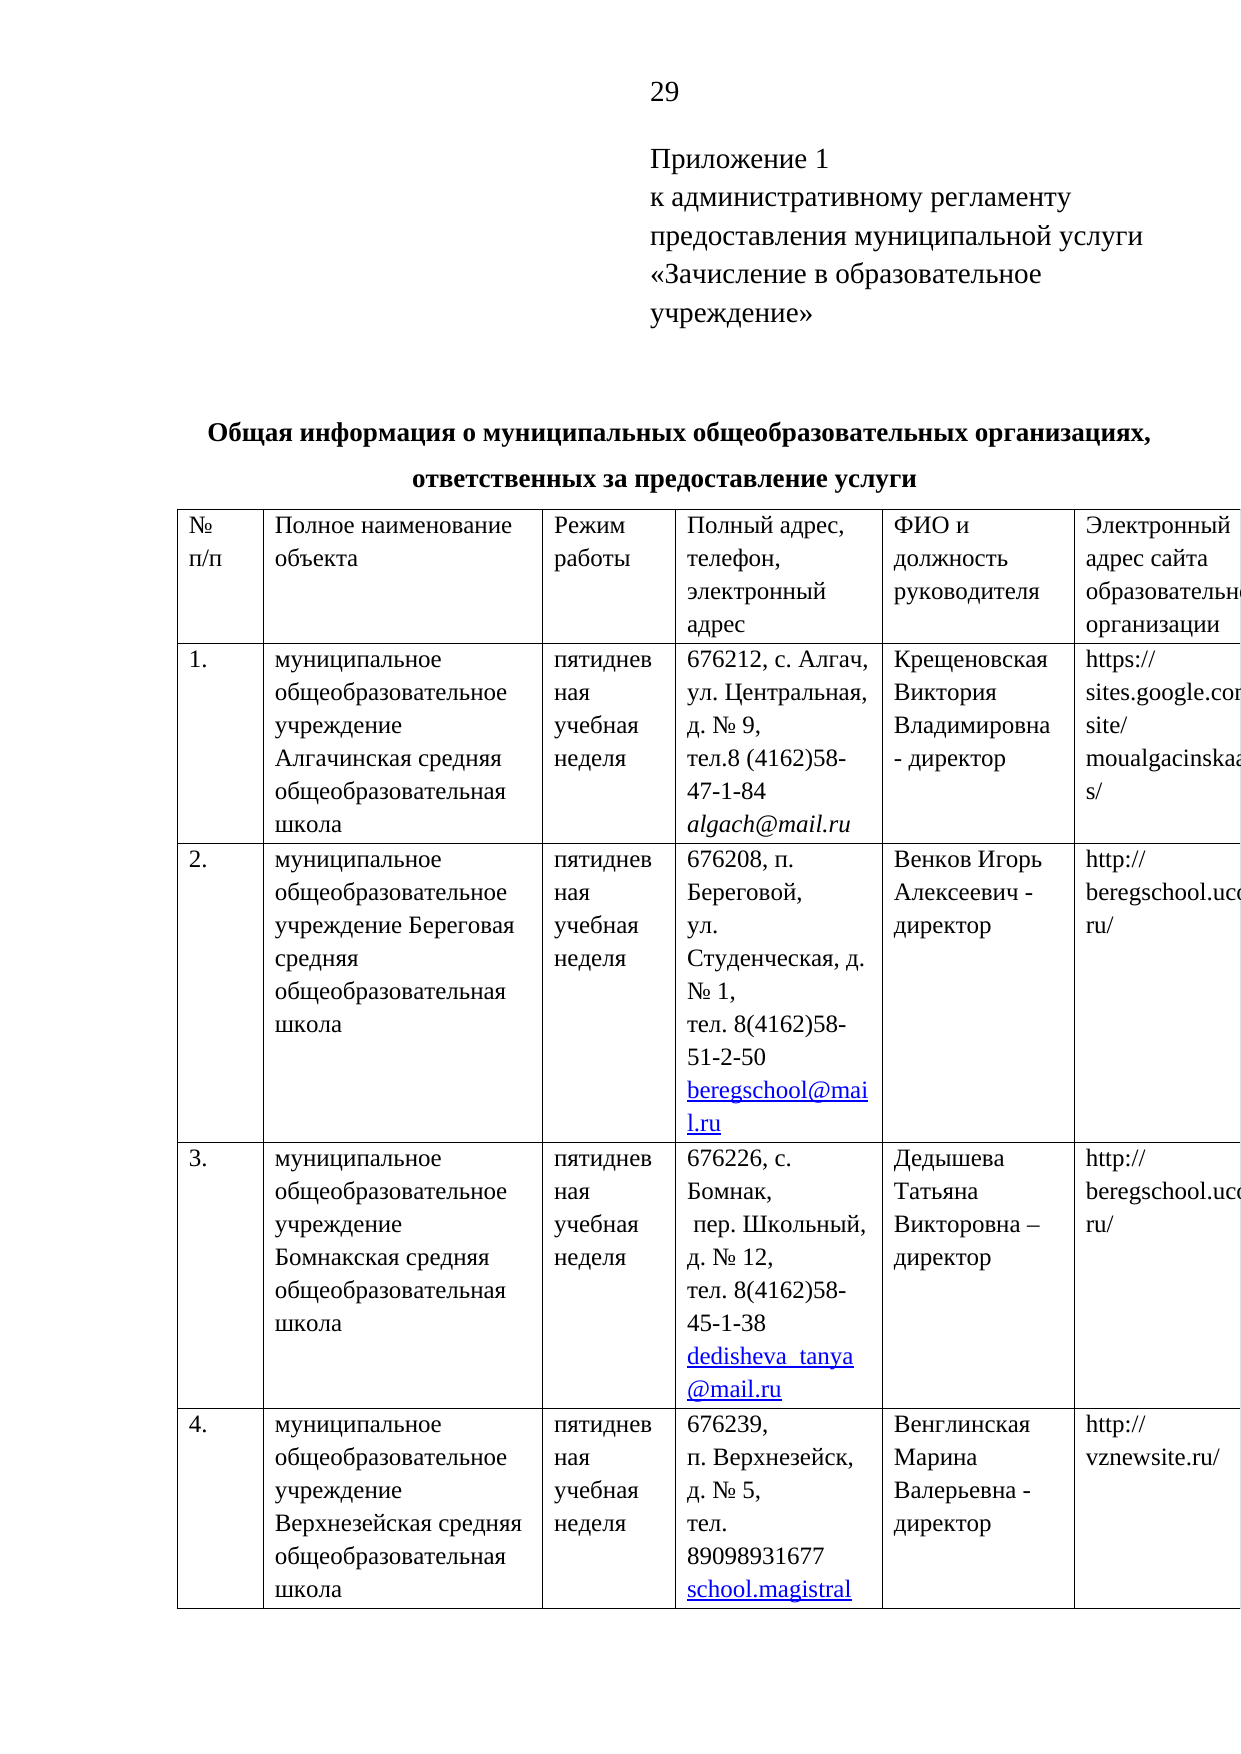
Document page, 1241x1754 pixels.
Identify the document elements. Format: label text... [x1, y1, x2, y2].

table_cell 4. [178, 1409, 263, 1608]
table_cell пятидневная учебная неделя [543, 644, 675, 843]
text предоставления муниципальной услуги [650, 218, 1152, 251]
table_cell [676, 1409, 882, 1608]
table_cell муниципальное общеобразовательное учреждение Бомнакская средняя общеобразовательная школа [264, 1143, 542, 1408]
table_cell 676212, с. Алгач, ул. Центральная, д. № 9, тел.8 (4162)58-47-1-84 algach@mail.ru [676, 644, 882, 843]
text к административному регламенту [650, 179, 1152, 213]
table_header Электронный адрес сайта образовательной организации [1075, 510, 1240, 643]
table_cell пятидневная учебная неделя [543, 844, 675, 1142]
table_cell 676208, п. Береговой, ул. Студенческая, д. № 1, тел. 8(4162)58-51-2-50 beregschool@mail.ru [676, 844, 882, 1142]
table_cell муниципальное общеобразовательное учреждение Береговая средняя общеобразовательная школа [264, 844, 542, 1142]
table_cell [264, 1409, 542, 1608]
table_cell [1075, 1409, 1240, 1608]
table_cell http://beregschool.ucoz.ru/ [1075, 844, 1240, 1142]
table_cell 3. [178, 1143, 263, 1408]
table_header № п/п [178, 510, 263, 643]
table_cell пятидневная учебная неделя [543, 1143, 675, 1408]
table_header Полный адрес, телефон, электронный адрес [676, 510, 882, 643]
table_cell Крещеновская Виктория Владимировна - директор [883, 644, 1074, 843]
table_cell http://beregschool.ucoz.ru/ [1075, 1143, 1240, 1408]
table_cell 2. [178, 844, 263, 1142]
text Общая информация о муниципальных общеобразовательных организациях, ответственных за предоставление услуги [177, 416, 1152, 494]
table_cell 1. [178, 644, 263, 843]
text Приложение 1 [650, 141, 1152, 174]
table_cell Дедышева Татьяна Викторовна – директор [883, 1143, 1074, 1408]
text «Зачисление в образовательное учреждение» [650, 256, 1152, 328]
table_header Режим работы [543, 510, 675, 643]
table_cell 676226, с. Бомнак, пер. Школьный, д. № 12, тел. 8(4162)58-45-1-38 dedisheva_tanya@mail.ru [676, 1143, 882, 1408]
table_cell https://sites.google.com/site/moualgacinskaasos/ [1075, 644, 1240, 843]
table_header ФИО и должность руководителя [883, 510, 1074, 643]
table_cell Венков Игорь Алексеевич - директор [883, 844, 1074, 1142]
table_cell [883, 1409, 1074, 1608]
table_header Полное наименование объекта [264, 510, 542, 643]
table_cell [543, 1409, 675, 1608]
table_cell муниципальное общеобразовательное учреждение Алгачинская средняя общеобразовательная школа [264, 644, 542, 843]
